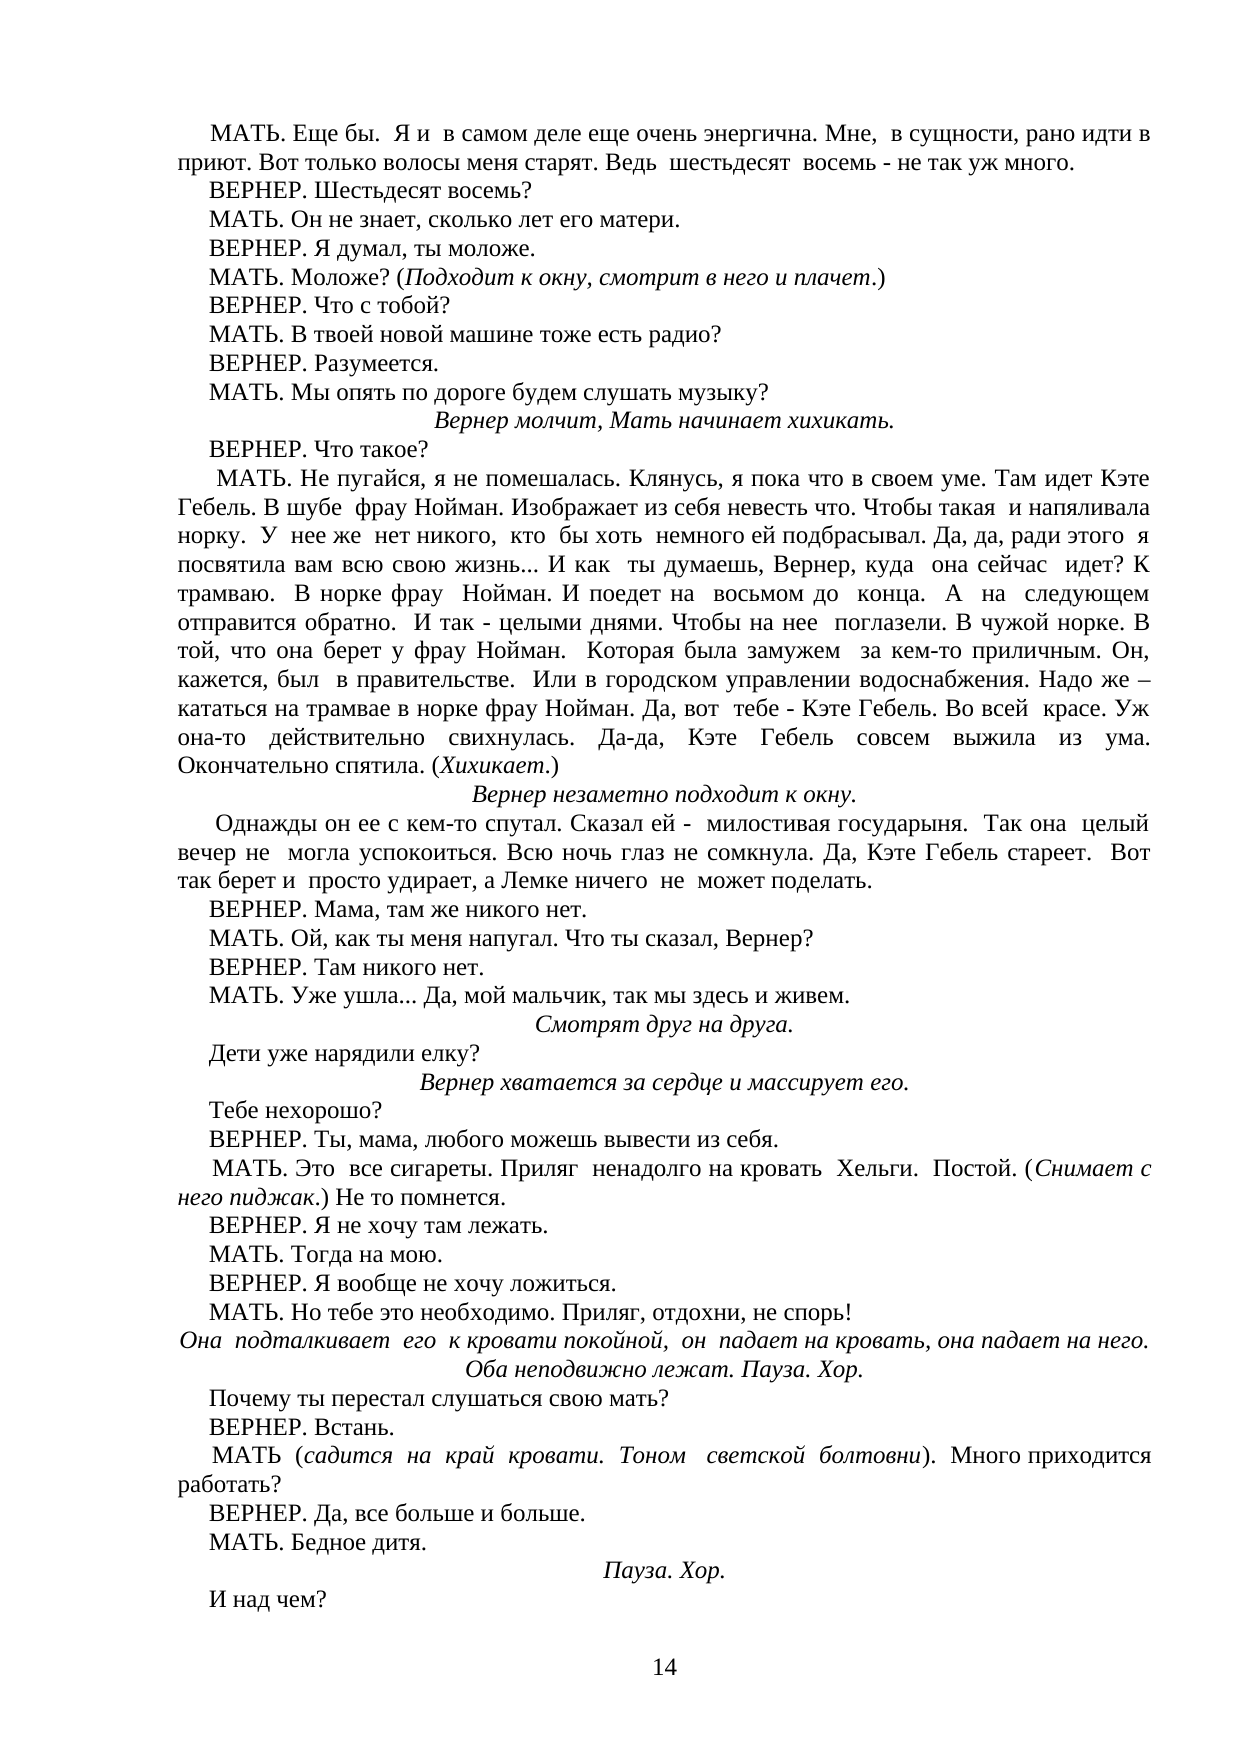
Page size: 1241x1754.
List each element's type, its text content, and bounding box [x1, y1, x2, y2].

text МАТЬ. Еще бы. Я и в самом деле еще очень энергична. Мне, в сущности, рано идти в приют. Вот только волосы меня старят. Ведь шестьдесят восемь - не так уж много. [177, 118, 1152, 176]
text МАТЬ. Он не знает, сколько лет его матери. [177, 204, 1152, 233]
text Она подталкивает его к кровати покойной, он падает на кровать, она падает на него. Оба неподвижно лежат. Пауза. Хор. [177, 1326, 1152, 1383]
text Пауза. Хор. [177, 1556, 1152, 1584]
text ВЕРНЕР. Там никого нет. [177, 952, 1152, 981]
text ВЕРНЕР. Да, все больше и больше. [177, 1498, 1152, 1527]
text ВЕРНЕР. Что такое? [177, 434, 1152, 463]
text МАТЬ. Но тебе это необходимо. Приляг, отдохни, не спорь! [177, 1297, 1152, 1326]
text ВЕРНЕР. Шестьдесят восемь? [177, 176, 1152, 204]
text ВЕРНЕР. Встань. [177, 1412, 1152, 1441]
text ВЕРНЕР. Я не хочу там лежать. [177, 1211, 1152, 1239]
text МАТЬ. Моложе? (Подходит к окну, смотрит в него и плачет.) [177, 262, 1152, 291]
text Вернер незаметно подходит к окну. [177, 779, 1152, 808]
text МАТЬ. Тогда на мою. [177, 1239, 1152, 1268]
text ВЕРНЕР. Я вообще не хочу ложиться. [177, 1268, 1152, 1297]
text МАТЬ. Не пугайся, я не помешалась. Клянусь, я пока что в своем уме. Там идет Кэте Гебель. В шубе фрау Нойман. Изображает из себя невесть что. Чтобы такая и напяливала норку. У нее же нет никого, кто бы хоть немного ей подбрасывал. Да, да, ради этого я посвятила вам всю свою жизнь... И как ты думаешь, Вернер, куда она сейчас идет? К трамваю. В норке фрау Нойман. И поедет на восьмом до конца. А на следующем отправится обратно. И так - целыми днями. Чтобы на нее поглазели. В чужой норке. В той, что она берет у фрау Нойман. Которая была замужем за кем-то приличным. Он, кажется, был в правительстве. Или в городском управлении водоснабжения. Надо же – кататься на трамвае в норке фрау Нойман. Да, вот тебе - Кэте Гебель. Во всей красе. Уж она-то действительно свихнулась. Да-да, Кэте Гебель совсем выжила из ума. Окончательно спятила. (Хихикает.) [177, 463, 1152, 779]
text ВЕРНЕР. Я думал, ты моложе. [177, 233, 1152, 262]
text Тебе нехорошо? [177, 1096, 1152, 1124]
text Однажды он ее с кем-то спутал. Сказал ей - милостивая государыня. Так она целый вечер не могла успокоиться. Всю ночь глаз не сомкнула. Да, Кэте Гебель стареет. Вот так берет и просто удирает, а Лемке ничего не может поделать. [177, 808, 1152, 894]
text И над чем? [177, 1584, 1152, 1613]
text Почему ты перестал слушаться свою мать? [177, 1383, 1152, 1412]
text Вернер молчит, Мать начинает хихикать. [177, 406, 1152, 434]
text МАТЬ. Это все сигареты. Приляг ненадолго на кровать Хельги. Постой. (Снимает с него пиджак.) Не то помнется. [177, 1153, 1152, 1211]
text МАТЬ (садится на край кровати. Тоном светской болтовни). Много приходится работать? [177, 1441, 1152, 1498]
text МАТЬ. Уже ушла... Да, мой мальчик, так мы здесь и живем. [177, 981, 1152, 1009]
text Дети уже нарядили елку? [177, 1038, 1152, 1067]
text МАТЬ. В твоей новой машине тоже есть радио? [177, 319, 1152, 348]
text ВЕРНЕР. Ты, мама, любого можешь вывести из себя. [177, 1124, 1152, 1153]
text ВЕРНЕР. Разумеется. [177, 348, 1152, 377]
text МАТЬ. Мы опять по дороге будем слушать музыку? [177, 377, 1152, 406]
text ВЕРНЕР. Что с тобой? [177, 291, 1152, 319]
text МАТЬ. Бедное дитя. [177, 1527, 1152, 1556]
text ВЕРНЕР. Мама, там же никого нет. [177, 894, 1152, 923]
text Вернер хватается за сердце и массирует его. [177, 1067, 1152, 1096]
text Смотрят друг на друга. [177, 1009, 1152, 1038]
text МАТЬ. Ой, как ты меня напугал. Что ты сказал, Вернер? [177, 923, 1152, 952]
